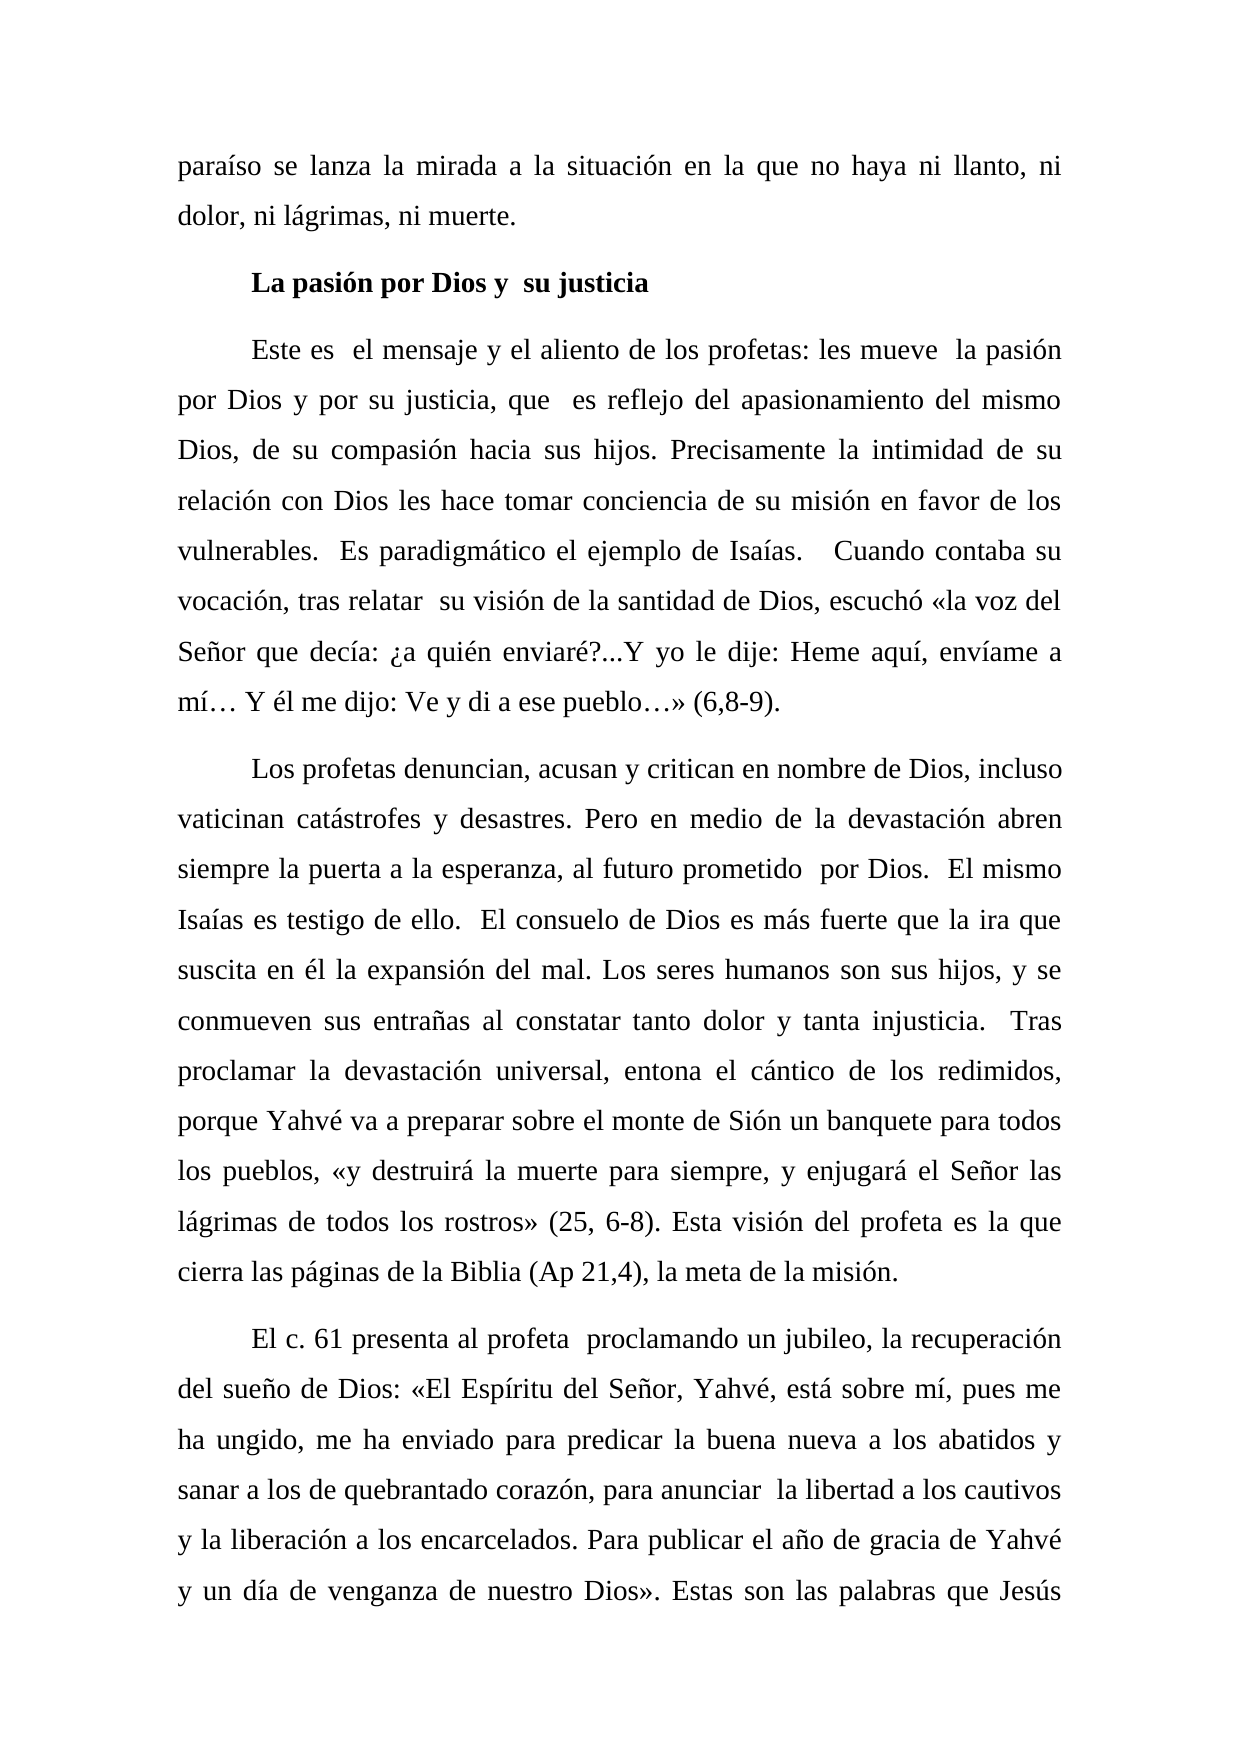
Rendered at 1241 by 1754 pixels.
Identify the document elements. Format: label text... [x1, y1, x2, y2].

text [177, 148, 1063, 231]
text Este es el mensaje y el aliento de los profetas: les mueve la pasión por Dios y por su justicia, que es reflejo del apasionamiento del mismo Dios, de su compasión hacia sus hijos. Precisamente la intimidad de su relación con Dios les hace tomar conciencia de su misión en favor de los vulnerables. Es paradigmático el ejemplo de Isaías. Cuando contaba su vocación, tras relatar su visión de la santidad de Dios, escuchó «la voz del Señor que decía: ¿a quién enviaré?...Y yo le dije: Heme aquí, envíame a mí… Y él me dijo: Ve y di a ese pueblo…» (6,8-9). [177, 332, 1063, 718]
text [177, 1321, 1063, 1606]
text Los profetas denuncian, acusan y critican en nombre de Dios, incluso vaticinan catástrofes y desastres. Pero en medio de la devastación abren siempre la puerta a la esperanza, al futuro prometido por Dios. El mismo Isaías es testigo de ello. El consuelo de Dios es más fuerte que la ira que suscita en él la expansión del mal. Los seres humanos son sus hijos, y se conmueven sus entrañas al constatar tanto dolor y tanta injusticia. Tras proclamar la devastación universal, entona el cántico de los redimidos, porque Yahvé va a preparar sobre el monte de Sión un banquete para todos los pueblos, «y destruirá la muerte para siempre, y enjugará el Señor las lágrimas de todos los rostros» (25, 6-8). Esta visión del profeta es la que cierra las páginas de la Biblia (Ap 21,4), la meta de la misión. [177, 751, 1063, 1288]
text La pasión por Dios y su justicia [177, 265, 1063, 298]
